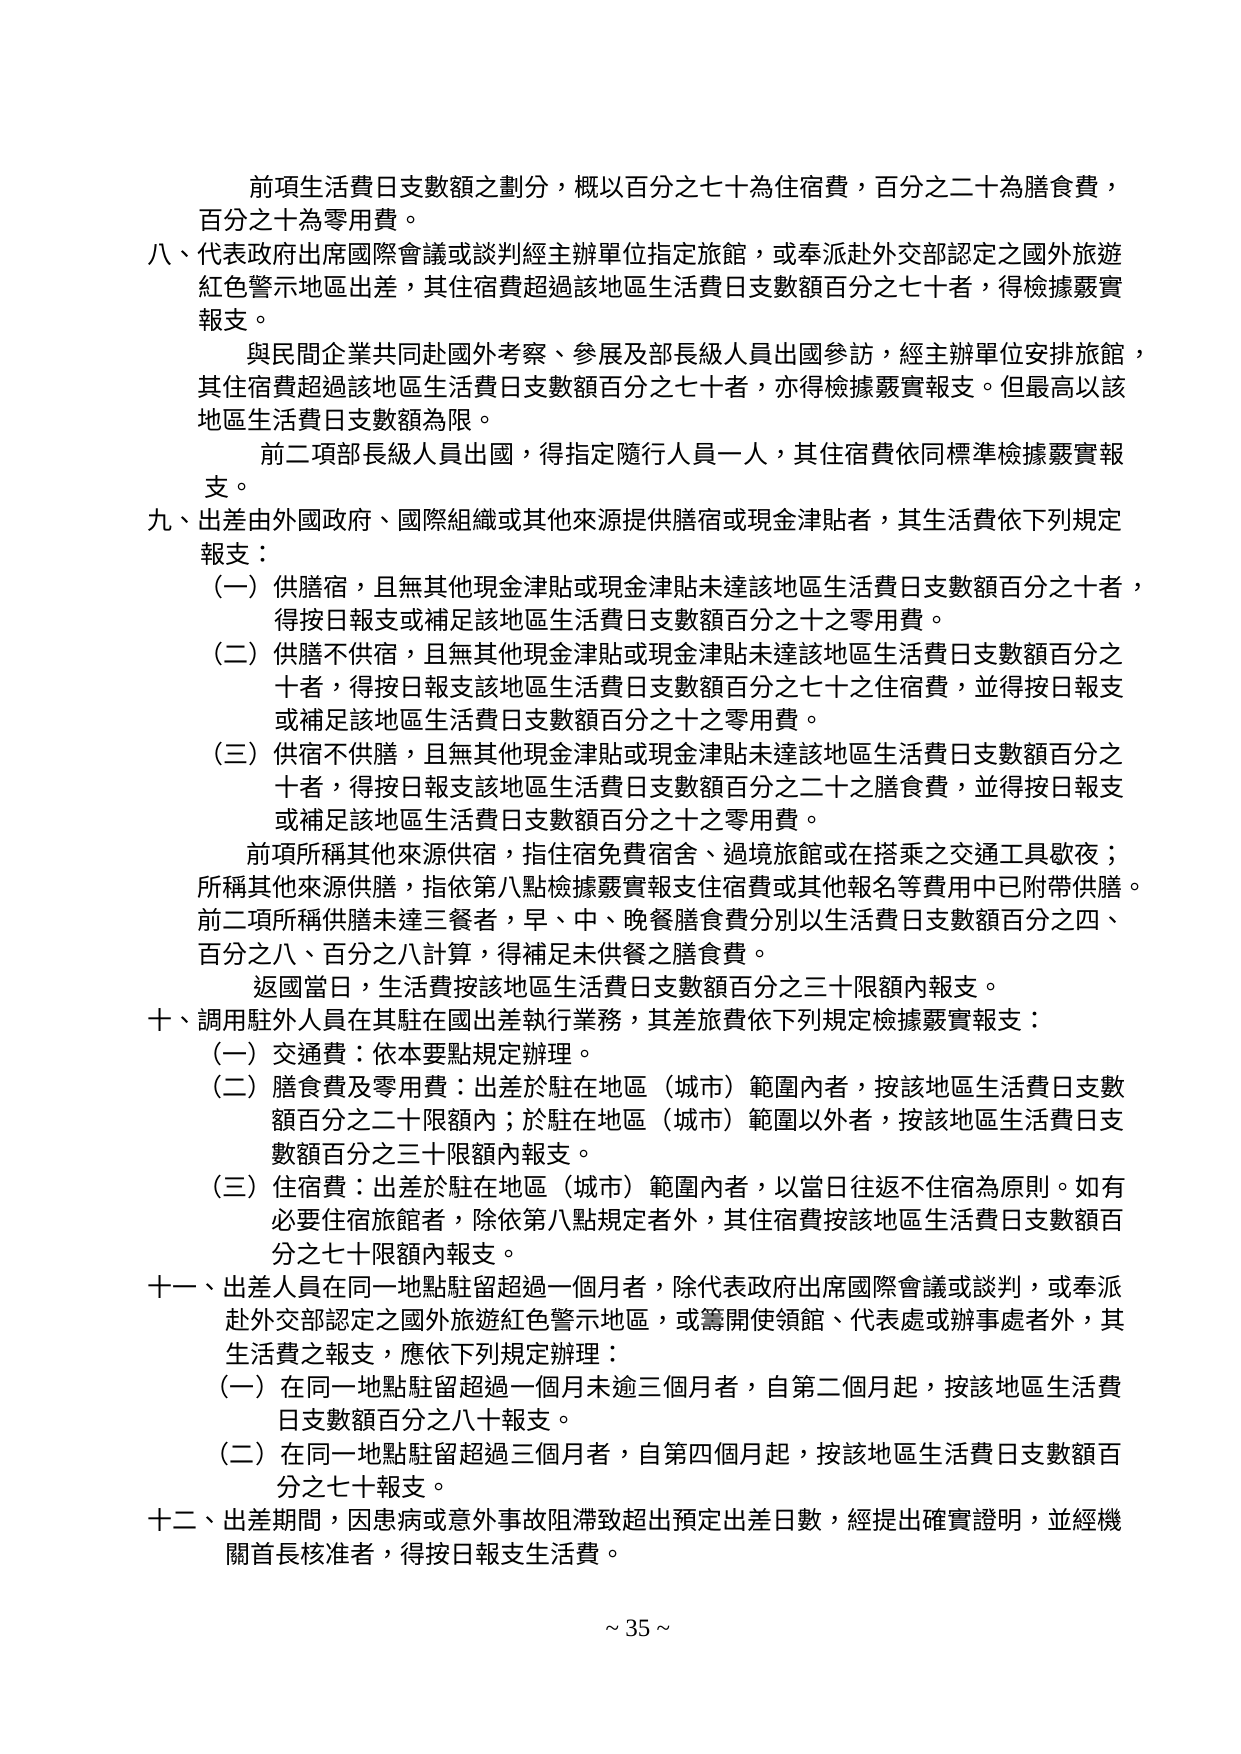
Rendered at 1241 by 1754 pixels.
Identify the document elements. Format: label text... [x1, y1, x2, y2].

text 十二、出差期間，因患病或意外事故阻滯致超出預定出差日數，經提出確實證明，並經機關首長核准者，得按日報支生活費。 [148, 1503, 1126, 1570]
text 十、調用駐外人員在其駐在國出差執行業務，其差旅費依下列規定檢據覈實報支： [148, 1003, 1126, 1036]
text 十一、出差人員在同一地點駐留超過一個月者，除代表政府出席國際會議或談判，或奉派赴外交部認定之國外旅遊紅色警示地區，或籌開使領館、代表處或辦事處者外，其生活費之報支，應依下列規定辦理： [148, 1270, 1126, 1370]
text 返國當日，生活費按該地區生活費日支數額百分之三十限額內報支。 [203, 970, 1126, 1003]
text （二）膳食費及零用費：出差於駐在地區（城市）範圍內者，按該地區生活費日支數額百分之二十限額內；於駐在地區（城市）範圍以外者，按該地區生活費日支數額百分之三十限額內報支。 [197, 1070, 1126, 1170]
text （二）供膳不供宿，且無其他現金津貼或現金津貼未達該地區生活費日支數額百分之十者，得按日報支該地區生活費日支數額百分之七十之住宿費，並得按日報支或補足該地區生活費日支數額百分之十之零用費。 [198, 636, 1126, 736]
text （二）在同一地點駐留超過三個月者，自第四個月起，按該地區生活費日支數額百分之七十報支。 [204, 1436, 1126, 1503]
text 九、出差由外國政府、國際組織或其他來源提供膳宿或現金津貼者，其生活費依下列規定報支： [148, 503, 1126, 570]
text （一）供膳宿，且無其他現金津貼或現金津貼未達該地區生活費日支數額百分之十者，得按日報支或補足該地區生活費日支數額百分之十之零用費。 [198, 570, 1126, 636]
text （三）供宿不供膳，且無其他現金津貼或現金津貼未達該地區生活費日支數額百分之十者，得按日報支該地區生活費日支數額百分之二十之膳食費，並得按日報支或補足該地區生活費日支數額百分之十之零用費。 [198, 736, 1126, 836]
text 前項生活費日支數額之劃分，概以百分之七十為住宿費，百分之二十為膳食費，百分之十為零用費。 [198, 170, 1126, 236]
text （三）住宿費：出差於駐在地區（城市）範圍內者，以當日往返不住宿為原則。如有必要住宿旅館者，除依第八點規定者外，其住宿費按該地區生活費日支數額百分之七十限額內報支。 [197, 1170, 1126, 1270]
text 與民間企業共同赴國外考察、參展及部長級人員出國參訪，經主辦單位安排旅館，其住宿費超過該地區生活費日支數額百分之七十者，亦得檢據覈實報支。但最高以該地區生活費日支數額為限。 [197, 336, 1128, 436]
text （一）交通費：依本要點規定辦理。 [197, 1036, 1126, 1070]
text 八、代表政府出席國際會議或談判經主辦單位指定旅館，或奉派赴外交部認定之國外旅遊紅色警示地區出差，其住宿費超過該地區生活費日支數額百分之七十者，得檢據覈實報支。 [148, 236, 1126, 336]
text 前二項所稱供膳未達三餐者，早、中、晚餐膳食費分別以生活費日支數額百分之四、百分之八、百分之八計算，得補足未供餐之膳食費。 [197, 903, 1126, 970]
text 前項所稱其他來源供宿，指住宿免費宿舍、過境旅館或在搭乘之交通工具歇夜；所稱其他來源供膳，指依第八點檢據覈實報支住宿費或其他報名等費用中已附帶供膳。 [197, 836, 1126, 903]
text 前二項部長級人員出國，得指定隨行人員一人，其住宿費依同標準檢據覈實報支。 [204, 436, 1126, 503]
text （一）在同一地點駐留超過一個月未逾三個月者，自第二個月起，按該地區生活費日支數額百分之八十報支。 [204, 1370, 1126, 1436]
